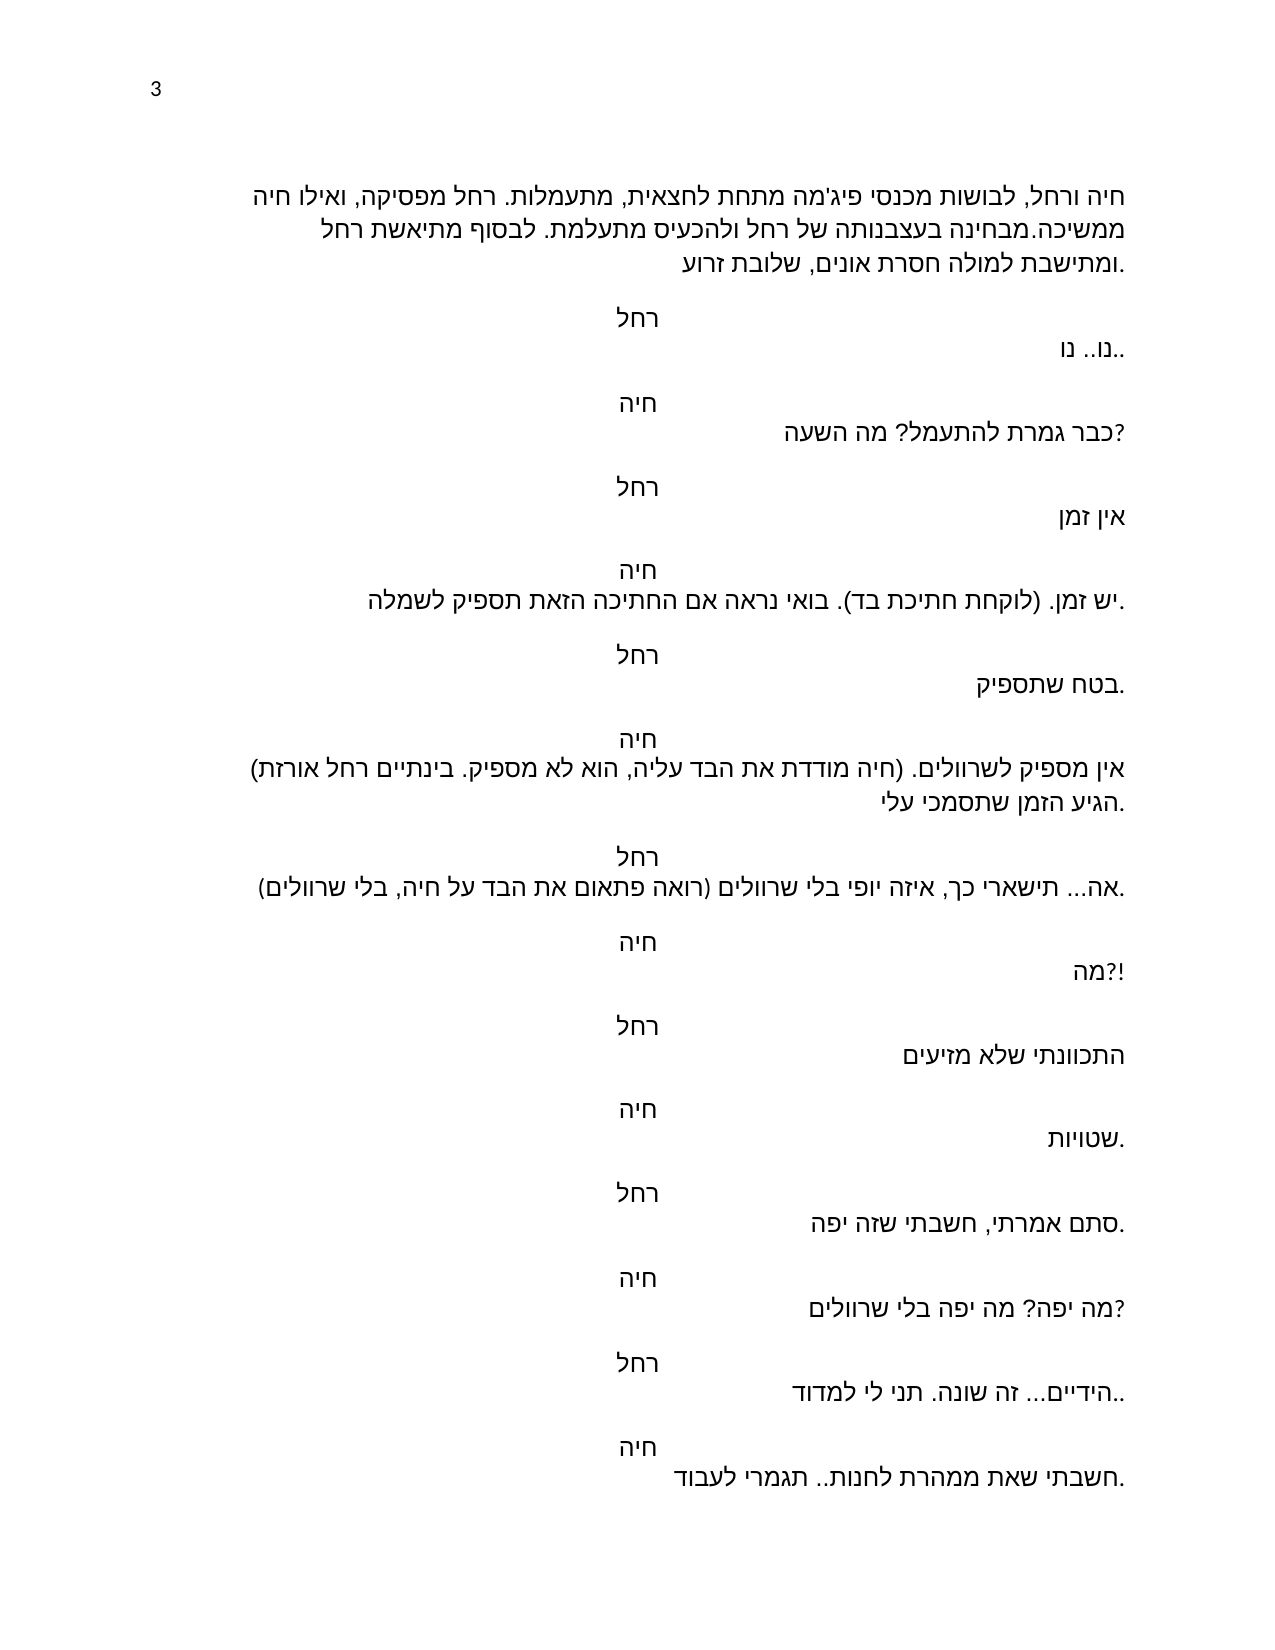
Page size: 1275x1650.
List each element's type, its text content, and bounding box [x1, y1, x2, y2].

text חיה [150, 1264, 1125, 1293]
list כבר גמרת להתעמל? מה השעה? [225, 418, 1125, 448]
list מה?! [225, 956, 1125, 987]
list אין זמן [225, 502, 1125, 531]
text חיה [150, 1095, 1125, 1123]
list חשבתי שאת ממהרת לחנות.. תגמרי לעבוד. [225, 1462, 1125, 1492]
text חיה [150, 556, 1125, 585]
text רחל [150, 304, 1125, 333]
text רחל [150, 1348, 1125, 1377]
text רחל [150, 1012, 1125, 1041]
list סתם אמרתי, חשבתי שזה יפה. [225, 1208, 1125, 1239]
text רחל [150, 473, 1125, 502]
list שטויות. [225, 1123, 1125, 1154]
list מה יפה? מה יפה בלי שרוולים? [225, 1293, 1125, 1323]
text חיה [150, 725, 1125, 754]
text רחל [150, 843, 1125, 872]
text רחל [150, 641, 1125, 669]
list התכוונתי שלא מזיעים [225, 1041, 1125, 1070]
list אין מספיק לשרוולים. (חיה מודדת את הבד עליה, הוא לא מספיק. בינתיים רחל אורזת) הגיע הזמן שתסמכי עלי. [225, 754, 1125, 818]
text רחל [150, 1179, 1125, 1208]
list הידיים... זה שונה. תני לי למדוד.. [225, 1377, 1125, 1408]
list חיה ורחל, לבושות מכנסי פיג'מה מתחת לחצאית, מתעמלות. רחל מפסיקה, ואילו חיה ממשיכה.מבחינה בעצבנותה של רחל ולהכעיס מתעלמת. לבסוף מתיאשת רחל ומתישבת למולה חסרת אונים, שלובת זרוע. [225, 182, 1125, 279]
list (רואה פתאום את הבד על חיה, בלי שרוולים) אה... תישארי כך, איזה יופי בלי שרוולים. [225, 872, 1125, 902]
list נו.. נו.. [225, 333, 1125, 363]
text חיה [150, 1433, 1125, 1462]
list יש זמן. (לוקחת חתיכת בד). בואי נראה אם החתיכה הזאת תספיק לשמלה. [225, 585, 1125, 615]
text חיה [150, 389, 1125, 418]
list בטח שתספיק. [225, 669, 1125, 700]
text חיה [150, 928, 1125, 956]
